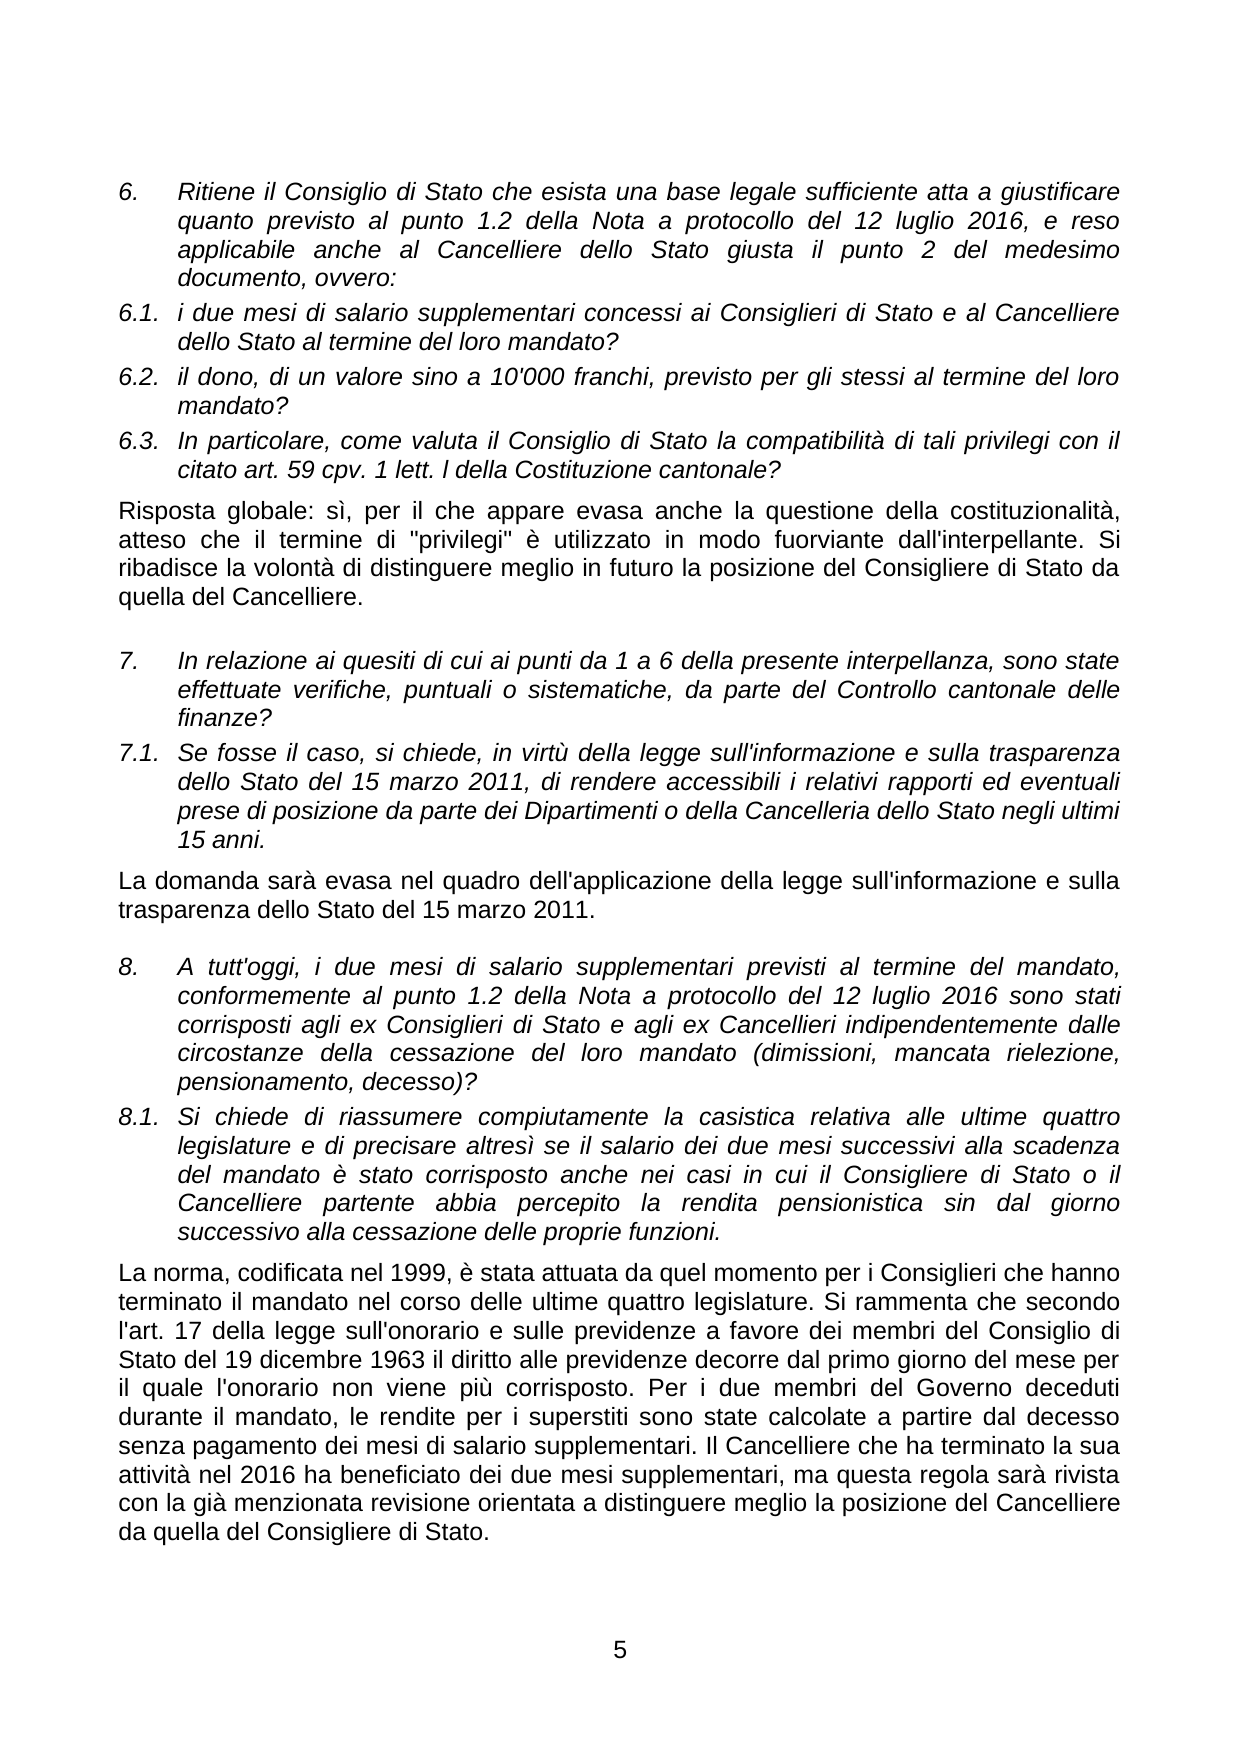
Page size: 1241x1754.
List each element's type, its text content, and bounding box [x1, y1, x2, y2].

list In relazione ai quesiti di cui ai punti da 1 a 6 della presente interpellanza, sono state effettuate verifiche, puntuali o sistematiche, da parte del Controllo cantonale delle finanze? [118, 646, 1122, 732]
text La domanda sarà evasa nel quadro dell'applicazione della legge sull'informazione e sulla trasparenza dello Stato del 15 marzo 2011. [118, 866, 1122, 923]
list il dono, di un valore sino a 10'000 franchi, previsto per gli stessi al termine del loro mandato? [118, 362, 1122, 420]
list Ritiene il Consiglio di Stato che esista una base legale sufficiente atta a giustificare quanto previsto al punto 1.2 della Nota a protocollo del 12 luglio 2016, e reso applicabile anche al Cancelliere dello Stato giusta il punto 2 del medesimo documento, ovvero: [118, 177, 1122, 292]
list i due mesi di salario supplementari concessi ai Consiglieri di Stato e al Cancelliere dello Stato al termine del loro mandato? [118, 298, 1122, 356]
list Si chiede di riassumere compiutamente la casistica relativa alle ultime quattro legislature e di precisare altresì se il salario dei due mesi successivi alla scadenza del mandato è stato corrisposto anche nei casi in cui il Consigliere di Stato o il Cancelliere partente abbia percepito la rendita pensionistica sin dal giorno successivo alla cessazione delle proprie funzioni. [118, 1102, 1122, 1246]
text La norma, codificata nel 1999, è stata attuata da quel momento per i Consiglieri che hanno terminato il mandato nel corso delle ultime quattro legislature. Si rammenta che secondo l'art. 17 della legge sull'onorario e sulle previdenze a favore dei membri del Consiglio di Stato del 19 dicembre 1963 il diritto alle previdenze decorre dal primo giorno del mese per il quale l'onorario non viene più corrisposto. Per i due membri del Governo deceduti durante il mandato, le rendite per i superstiti sono state calcolate a partire dal decesso senza pagamento dei mesi di salario supplementari. Il Cancelliere che ha terminato la sua attività nel 2016 ha beneficiato dei due mesi supplementari, ma questa regola sarà rivista con la già menzionata revisione orientata a distinguere meglio la posizione del Cancelliere da quella del Consigliere di Stato. [118, 1258, 1122, 1546]
text Risposta globale: sì, per il che appare evasa anche la questione della costituzionalità, atteso che il termine di "privilegi" è utilizzato in modo fuorviante dall'interpellante. Si ribadisce la volontà di distinguere meglio in futuro la posizione del Consigliere di Stato da quella del Cancelliere. [118, 496, 1122, 611]
list A tutt'oggi, i due mesi di salario supplementari previsti al termine del mandato, conformemente al punto 1.2 della Nota a protocollo del 12 luglio 2016 sono stati corrisposti agli ex Consiglieri di Stato e agli ex Cancellieri indipendentemente dalle circostanze della cessazione del loro mandato (dimissioni, mancata rielezione, pensionamento, decesso)? [118, 952, 1122, 1096]
list Se fosse il caso, si chiede, in virtù della legge sull'informazione e sulla trasparenza dello Stato del 15 marzo 2011, di rendere accessibili i relativi rapporti ed eventuali prese di posizione da parte dei Dipartimenti o della Cancelleria dello Stato negli ultimi 15 anni. [118, 738, 1122, 853]
list In particolare, come valuta il Consiglio di Stato la compatibilità di tali privilegi con il citato art. 59 cpv. 1 lett. l della Costituzione cantonale? [118, 426, 1122, 483]
